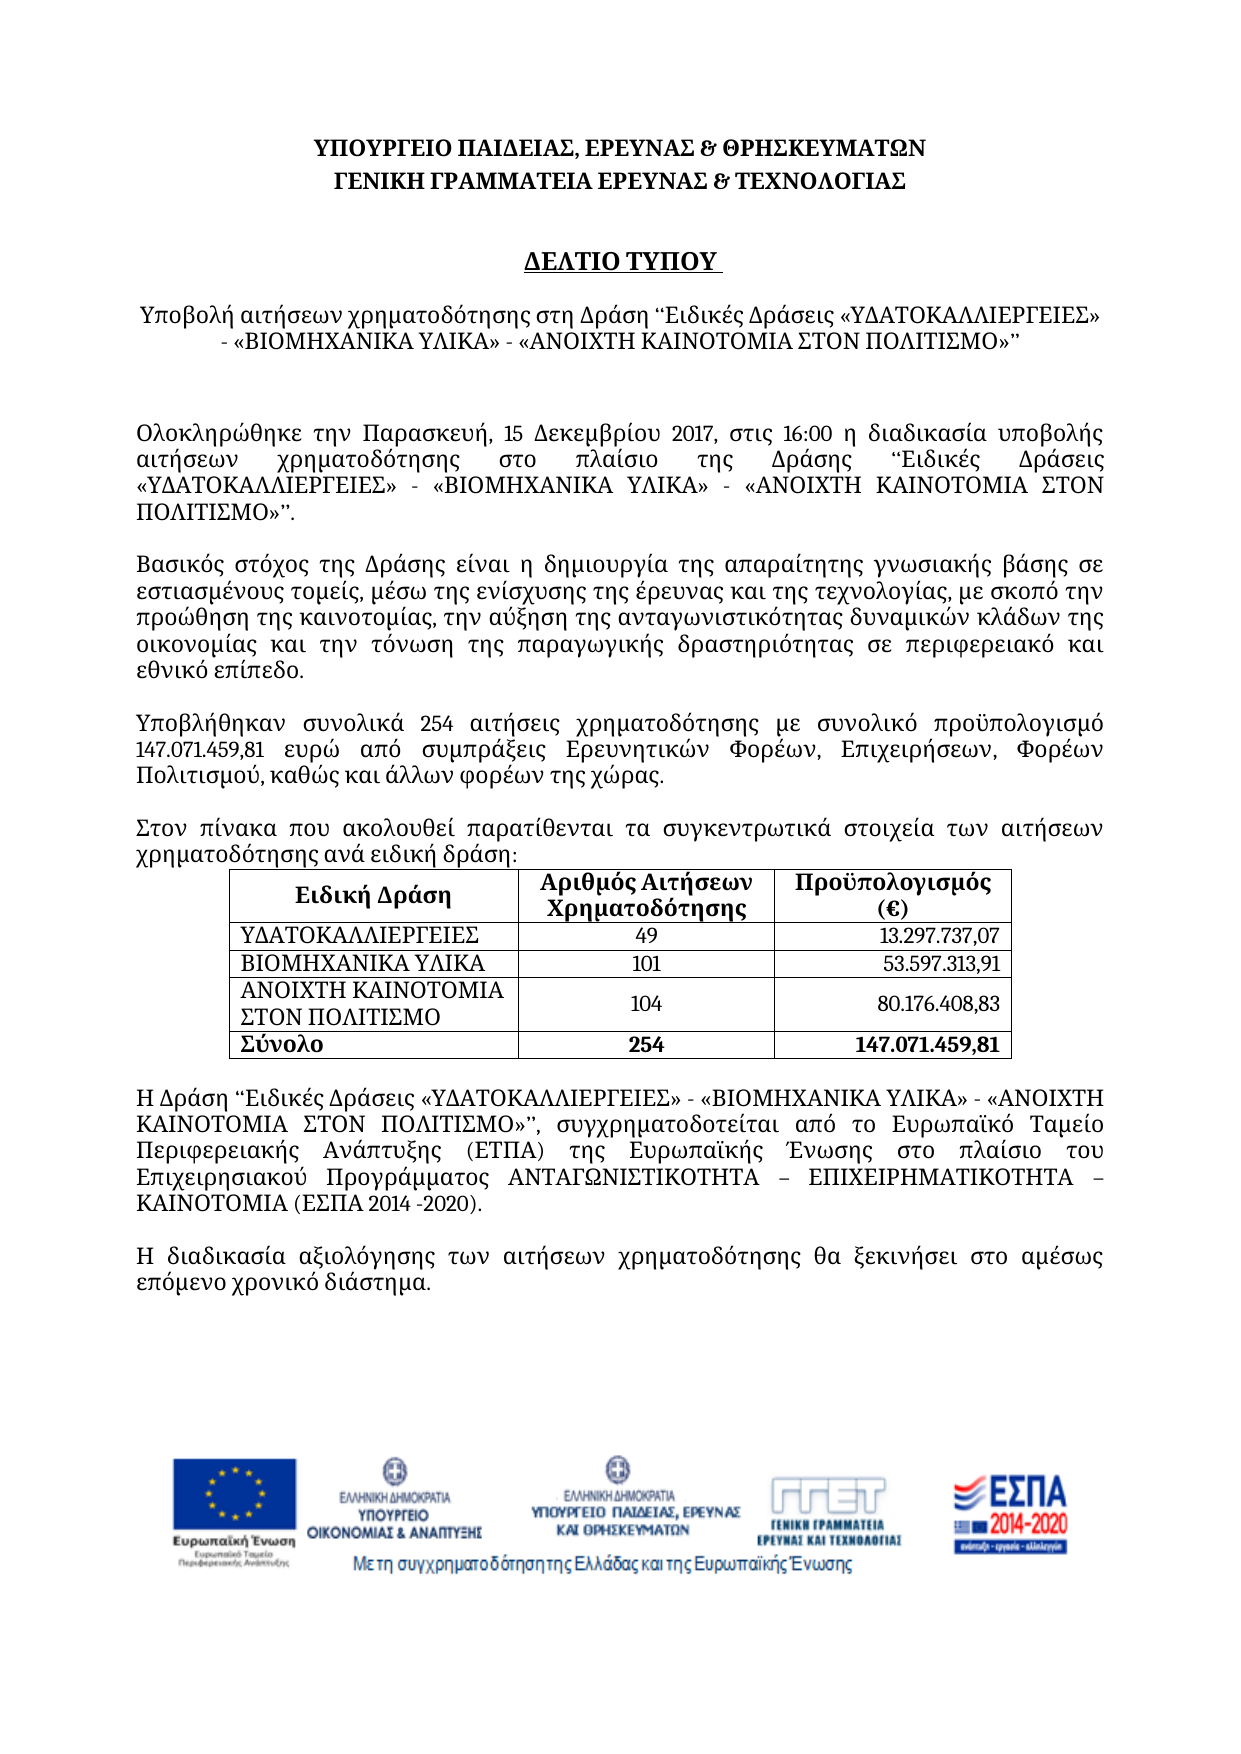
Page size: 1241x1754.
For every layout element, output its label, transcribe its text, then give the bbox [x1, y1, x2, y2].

table_cell 80.176.408,83 [775, 978, 1011, 1031]
table_cell 101 [519, 951, 774, 977]
table_cell 49 [519, 923, 774, 950]
text ΔΕΛΤΙΟ ΤΥΠΟΥ [136, 247, 1104, 276]
table_header Αριθμός Αιτήσεων Χρηματοδότησης [519, 870, 774, 922]
text Βασικός στόχος της Δράσης είναι η δημιουργία της απαραίτητης γνωσιακής βάσης σε εστιασμένους τομείς, μέσω της ενίσχυσης της έρευνας και της τεχνολογίας, με σκοπό την προώθηση της καινοτομίας, την αύξηση της ανταγωνιστικότητας δυναμικών κλάδων της οικονομίας και την τόνωση της παραγωγικής δραστηριότητας σε περιφερειακό και εθνικό επίπεδο. [136, 552, 1104, 684]
text Υποβλήθηκαν συνολικά 254 αιτήσεις χρηματοδότησης με συνολικό προϋπολογισμό 147.071.459,81 ευρώ από συμπράξεις Ερευνητικών Φορέων, Επιχειρήσεων, Φορέων Πολιτισμού, καθώς και άλλων φορέων της χώρας. [136, 710, 1104, 789]
table_cell 104 [519, 978, 774, 1031]
table_header Προϋπολογισμός (€) [775, 870, 1011, 922]
picture [162, 1454, 1078, 1583]
table_cell ΑΝΟΙΧΤΗ ΚΑΙΝΟΤΟΜΙΑ ΣΤΟΝ ΠΟΛΙΤΙΣΜΟ [230, 978, 518, 1031]
table_cell 147.071.459,81 [775, 1032, 1011, 1058]
text ΥΠΟΥΡΓΕΙΟ ΠΑΙΔΕΙΑΣ, ΕΡΕΥΝΑΣ & ΘΡΗΣΚΕΥΜΑΤΩΝ [136, 136, 1104, 162]
text Υποβολή αιτήσεων χρηματοδότησης στη Δράση ‘‘Ειδικές Δράσεις «ΥΔΑΤΟΚΑΛΛΙΕΡΓΕΙΕΣ» - «ΒΙΟΜΗΧΑΝΙΚΑ ΥΛΙΚΑ» - «ΑΝΟΙΧΤΗ ΚΑΙΝΟΤΟΜΙΑ ΣΤΟΝ ΠΟΛΙΤΙΣΜΟ»’’ [136, 303, 1104, 355]
text Η διαδικασία αξιολόγησης των αιτήσεων χρηματοδότησης θα ξεκινήσει στο αμέσως επόμενο χρονικό διάστημα. [136, 1244, 1104, 1296]
text Στον πίνακα που ακολουθεί παρατίθενται τα συγκεντρωτικά στοιχεία των αιτήσεων χρηματοδότησης ανά ειδική δράση: [136, 816, 1104, 868]
table_header Ειδική Δράση [230, 870, 518, 922]
text Ολοκληρώθηκε την Παρασκευή, 15 Δεκεμβρίου 2017, στις 16:00 η διαδικασία υποβολής αιτήσεων χρηματοδότησης στο πλαίσιο της Δράσης ‘‘Ειδικές Δράσεις «ΥΔΑΤΟΚΑΛΛΙΕΡΓΕΙΕΣ» - «ΒΙΟΜΗΧΑΝΙΚΑ ΥΛΙΚΑ» - «ΑΝΟΙΧΤΗ ΚΑΙΝΟΤΟΜΙΑ ΣΤΟΝ ΠΟΛΙΤΙΣΜΟ»’’. [136, 421, 1104, 526]
text ΓΕΝΙΚΗ ΓΡΑΜΜΑΤΕΙΑ ΕΡΕΥΝΑΣ & ΤΕΧΝΟΛΟΓΙΑΣ [136, 168, 1104, 195]
table_cell 254 [519, 1032, 774, 1058]
text Η Δράση ‘‘Ειδικές Δράσεις «ΥΔΑΤΟΚΑΛΛΙΕΡΓΕΙΕΣ» - «ΒΙΟΜΗΧΑΝΙΚΑ ΥΛΙΚΑ» - «ΑΝΟΙΧΤΗ ΚΑΙΝΟΤΟΜΙΑ ΣΤΟΝ ΠΟΛΙΤΙΣΜΟ»’’, συγχρηματοδοτείται από το Ευρωπαϊκό Ταμείο Περιφερειακής Ανάπτυξης (ΕΤΠΑ) της Ευρωπαϊκής Ένωσης στο πλαίσιο του Επιχειρησιακού Προγράμματος ΑΝΤΑΓΩΝΙΣΤΙΚΟΤΗΤΑ – ΕΠΙΧΕΙΡΗΜΑΤΙΚΟΤΗΤΑ – ΚΑΙΝΟΤΟΜΙΑ (ΕΣΠΑ 2014 -2020). [136, 1086, 1104, 1217]
table_cell 13.297.737,07 [775, 923, 1011, 950]
table_cell ΒΙΟΜΗΧΑΝΙΚΑ ΥΛΙΚΑ [230, 951, 518, 977]
table_cell Σύνολο [230, 1032, 518, 1058]
table_cell ΥΔΑΤΟΚΑΛΛΙΕΡΓΕΙΕΣ [230, 923, 518, 950]
table_cell 53.597.313,91 [775, 951, 1011, 977]
